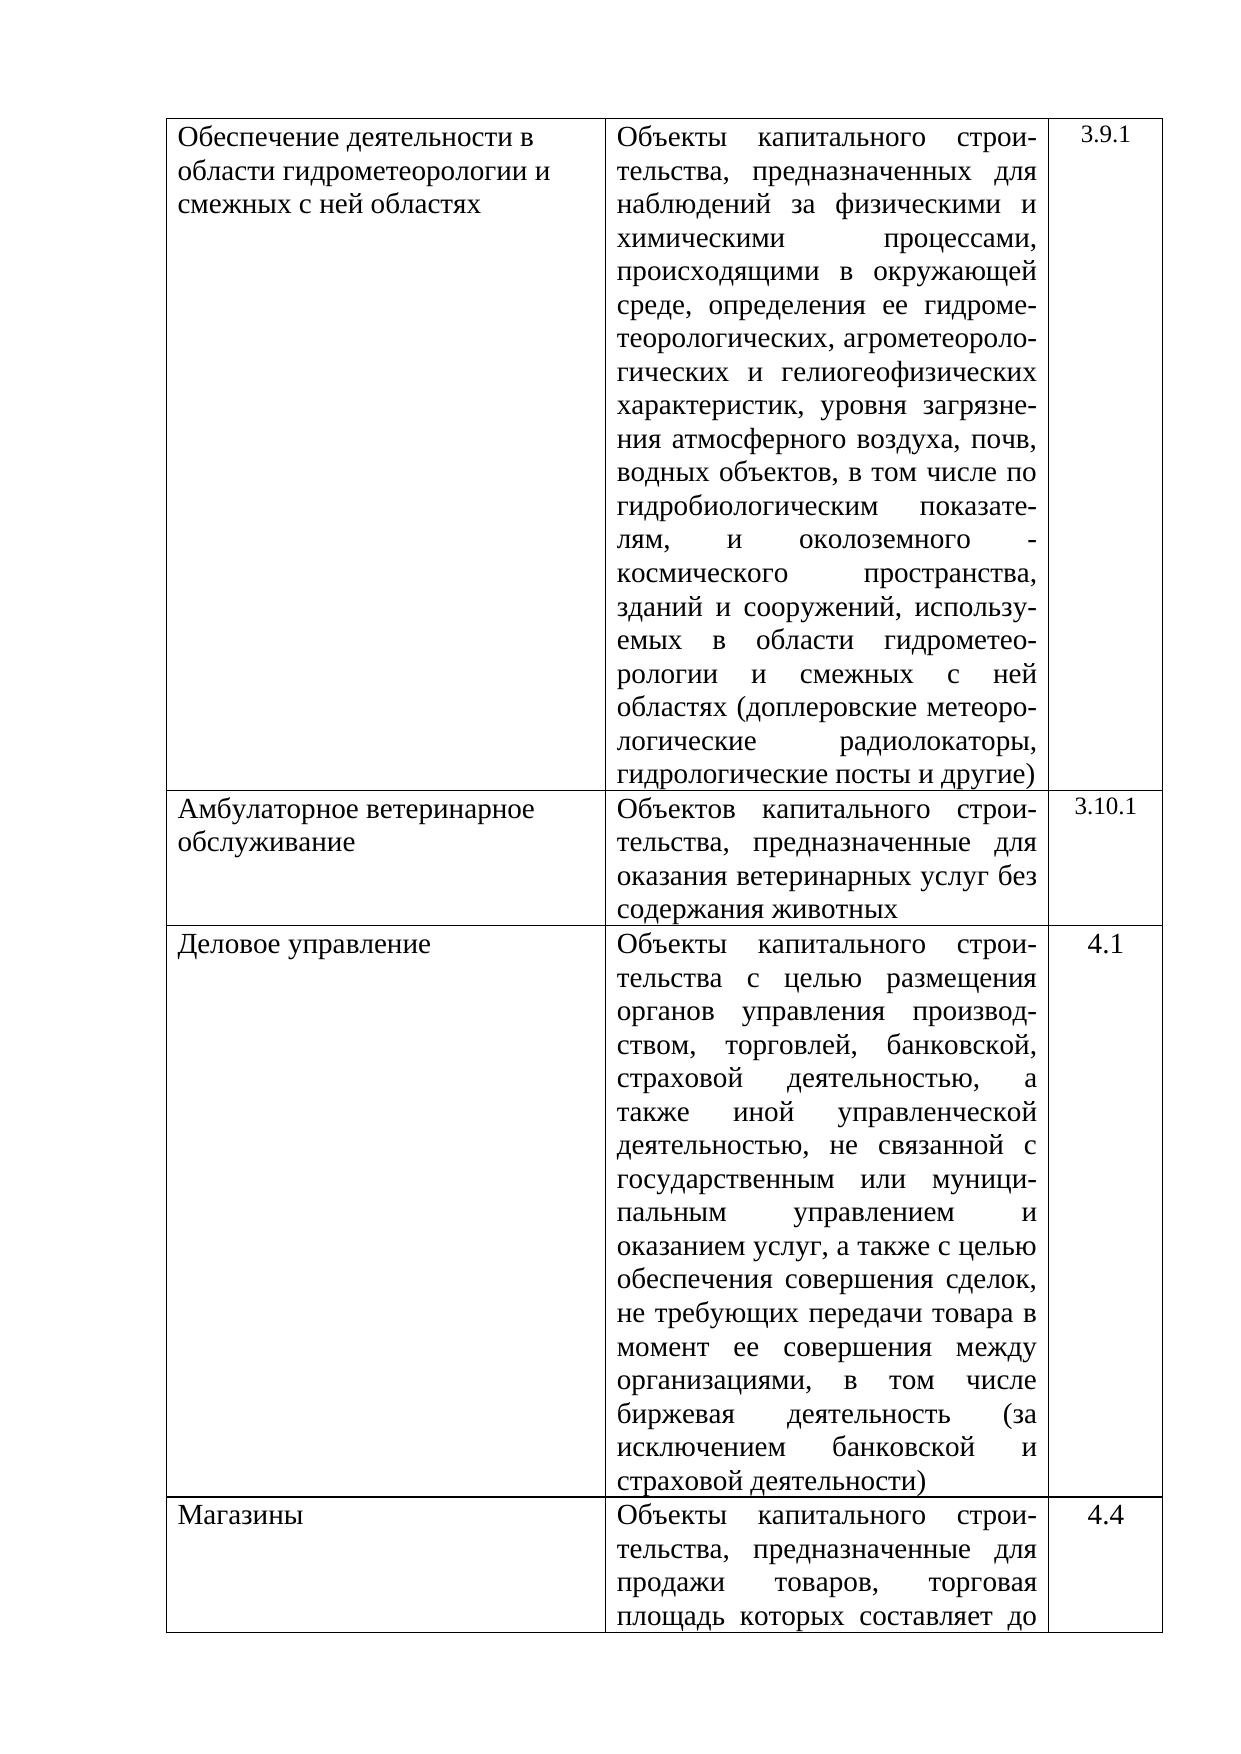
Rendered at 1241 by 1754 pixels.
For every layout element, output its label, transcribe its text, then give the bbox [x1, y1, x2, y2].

table_cell Объектов капитального строи-тельства, предназначенные для оказания ветеринарных услуг без содержания животных [606, 791, 1048, 925]
table_cell Объекты капитального строи-тельства с целью размещения органов управления производ-ством, торговлей, банковской, страховой деятельностью, а также иной управленческой деятельностью, не связанной с государственным или муници-пальным управлением и оказанием услуг, а также с целью обеспечения совершения сделок, не требующих передачи товара в момент ее совершения между организациями, в том числе биржевая деятельность (за исключением банковской и страховой деятельности) [606, 926, 1048, 1496]
table_cell Амбулаторное ветеринарное обслуживание [167, 791, 605, 925]
table_cell Магазины [167, 1498, 605, 1632]
table_cell 3.10.1 [1049, 791, 1162, 925]
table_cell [606, 1498, 1048, 1632]
table_cell Объекты капитального строи-тельства, предназначенных для наблюдений за физическими и химическими процессами, происходящими в окружающей среде, определения ее гидроме-теорологических, агрометеороло-гических и гелиогеофизических характеристик, уровня загрязне-ния атмосферного воздуха, почв, водных объектов, в том числе по гидробиологическим показате-лям, и околоземного - космического пространства, зданий и сооружений, использу-емых в области гидрометео-рологии и смежных с ней областях (доплеровские метеоро-логические радиолокаторы, гидрологические посты и другие) [606, 119, 1048, 790]
table_cell Деловое управление [167, 926, 605, 1496]
table_cell 3.9.1 [1049, 119, 1162, 790]
table_cell Обеспечение деятельности в области гидрометеорологии и смежных с ней областях [167, 119, 605, 790]
table_cell 4.1 [1049, 926, 1162, 1496]
table_cell 4.4 [1049, 1498, 1162, 1632]
